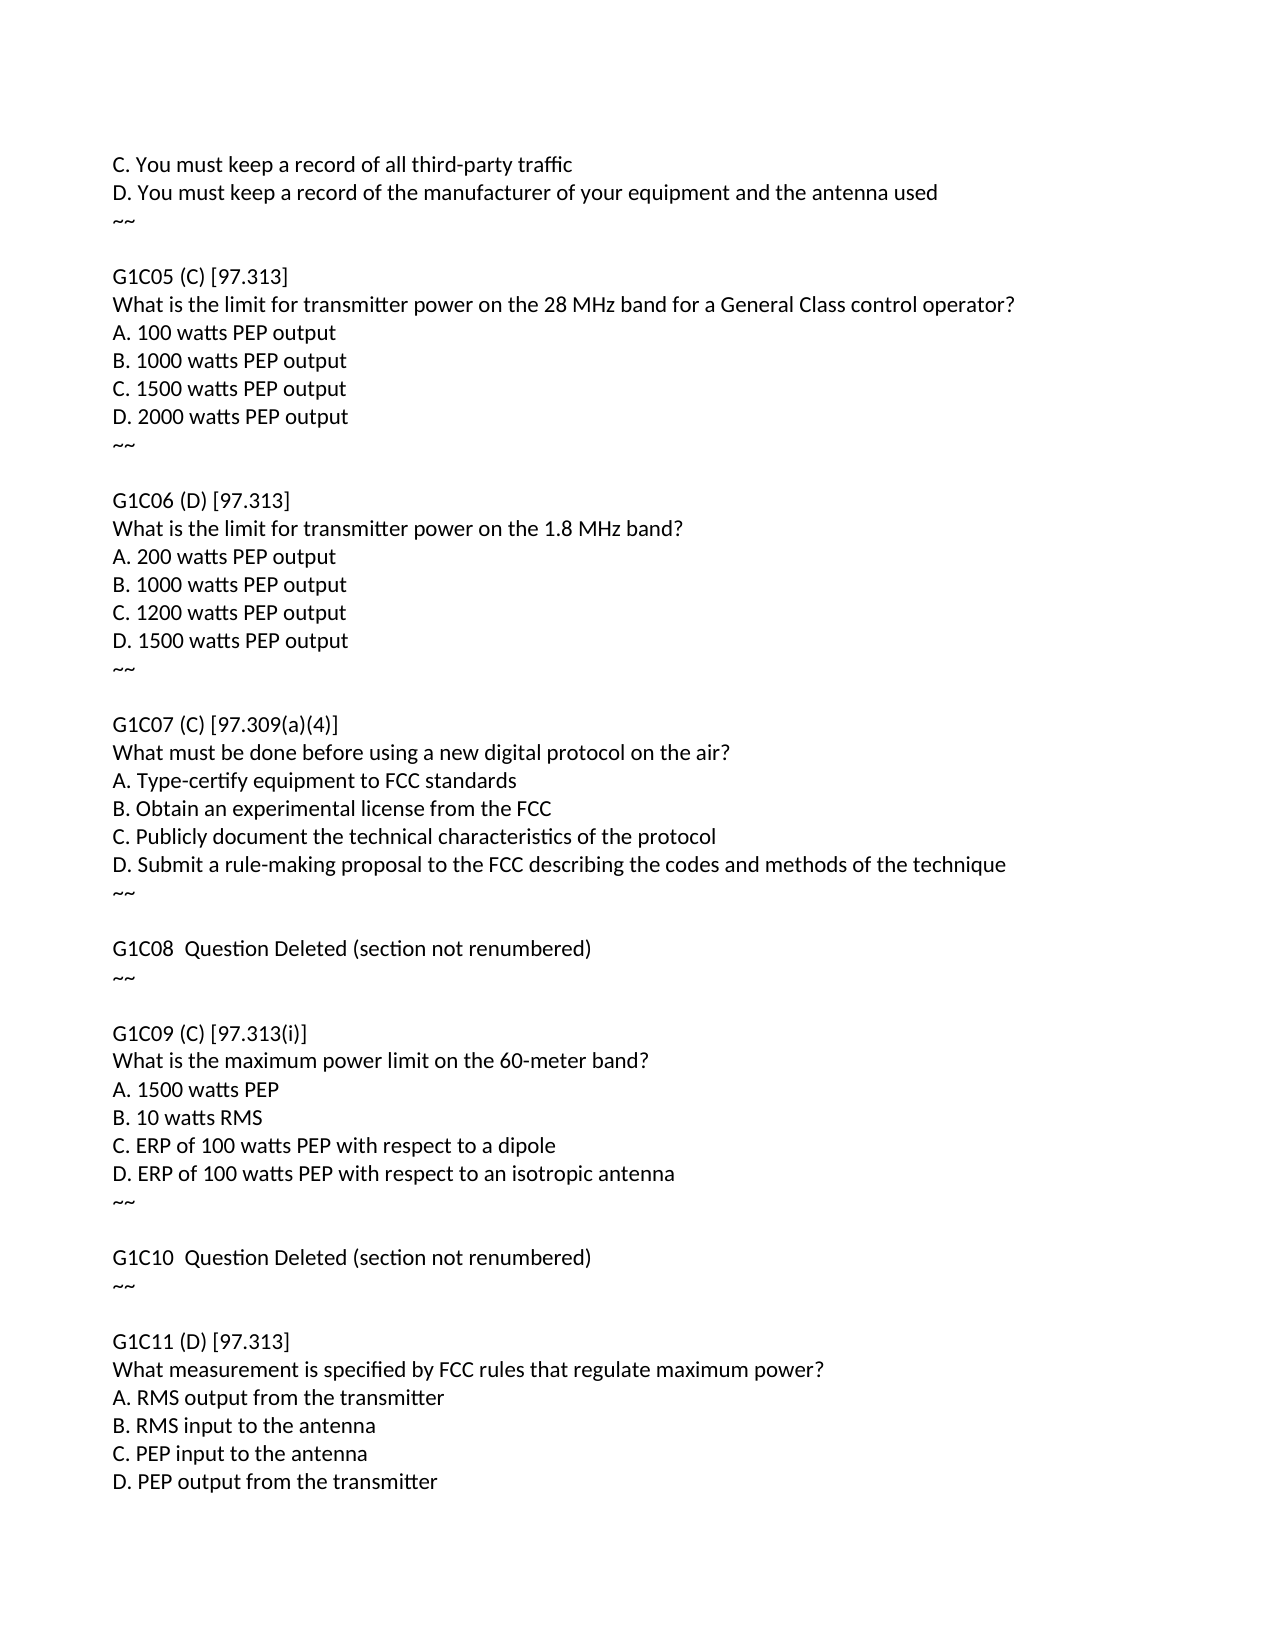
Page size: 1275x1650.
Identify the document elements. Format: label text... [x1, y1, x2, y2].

text C. Publicly document the technical characteristics of the protocol [112, 822, 1162, 851]
text C. 1200 watts PEP output [112, 598, 1162, 626]
text G1C08 Question Deleted (section not renumbered) [112, 934, 1162, 963]
text D. ERP of 100 watts PEP with respect to an isotropic antenna [112, 1159, 1162, 1187]
text C. You must keep a record of all third-party traffic [112, 150, 1162, 178]
text A. 200 watts PEP output [112, 542, 1162, 570]
text B. Obtain an experimental license from the FCC [112, 794, 1162, 822]
text What is the maximum power limit on the 60-meter band? [112, 1047, 1162, 1075]
text G1C07 (C) [97.309(a)(4)] [112, 710, 1162, 738]
text ~~ [112, 430, 1162, 458]
text B. 1000 watts PEP output [112, 570, 1162, 598]
text What must be done before using a new digital protocol on the air? [112, 738, 1162, 766]
text G1C10 Question Deleted (section not renumbered) [112, 1243, 1162, 1271]
text A. 100 watts PEP output [112, 318, 1162, 346]
text What is the limit for transmitter power on the 1.8 MHz band? [112, 514, 1162, 542]
text What is the limit for transmitter power on the 28 MHz band for a General Class control operator? [112, 290, 1162, 318]
text D. 1500 watts PEP output [112, 626, 1162, 654]
text B. 10 watts RMS [112, 1103, 1162, 1131]
text G1C06 (D) [97.313] [112, 486, 1162, 514]
text G1C05 (C) [97.313] [112, 262, 1162, 290]
text B. RMS input to the antenna [112, 1411, 1162, 1439]
text A. RMS output from the transmitter [112, 1383, 1162, 1411]
text D. PEP output from the transmitter [112, 1467, 1162, 1495]
text G1C09 (C) [97.313(i)] [112, 1019, 1162, 1047]
text ~~ [112, 1187, 1162, 1215]
text C. ERP of 100 watts PEP with respect to a dipole [112, 1131, 1162, 1159]
text B. 1000 watts PEP output [112, 346, 1162, 374]
text D. 2000 watts PEP output [112, 402, 1162, 430]
text A. Type-certify equipment to FCC standards [112, 766, 1162, 794]
text ~~ [112, 1271, 1162, 1299]
text ~~ [112, 963, 1162, 991]
text C. PEP input to the antenna [112, 1439, 1162, 1467]
text G1C11 (D) [97.313] [112, 1327, 1162, 1355]
text D. You must keep a record of the manufacturer of your equipment and the antenna used [112, 178, 1162, 206]
text What measurement is specified by FCC rules that regulate maximum power? [112, 1355, 1162, 1383]
text ~~ [112, 878, 1162, 907]
text D. Submit a rule-making proposal to the FCC describing the codes and methods of the technique [112, 851, 1162, 878]
text ~~ [112, 654, 1162, 682]
text ~~ [112, 206, 1162, 234]
text A. 1500 watts PEP [112, 1075, 1162, 1103]
text C. 1500 watts PEP output [112, 374, 1162, 402]
